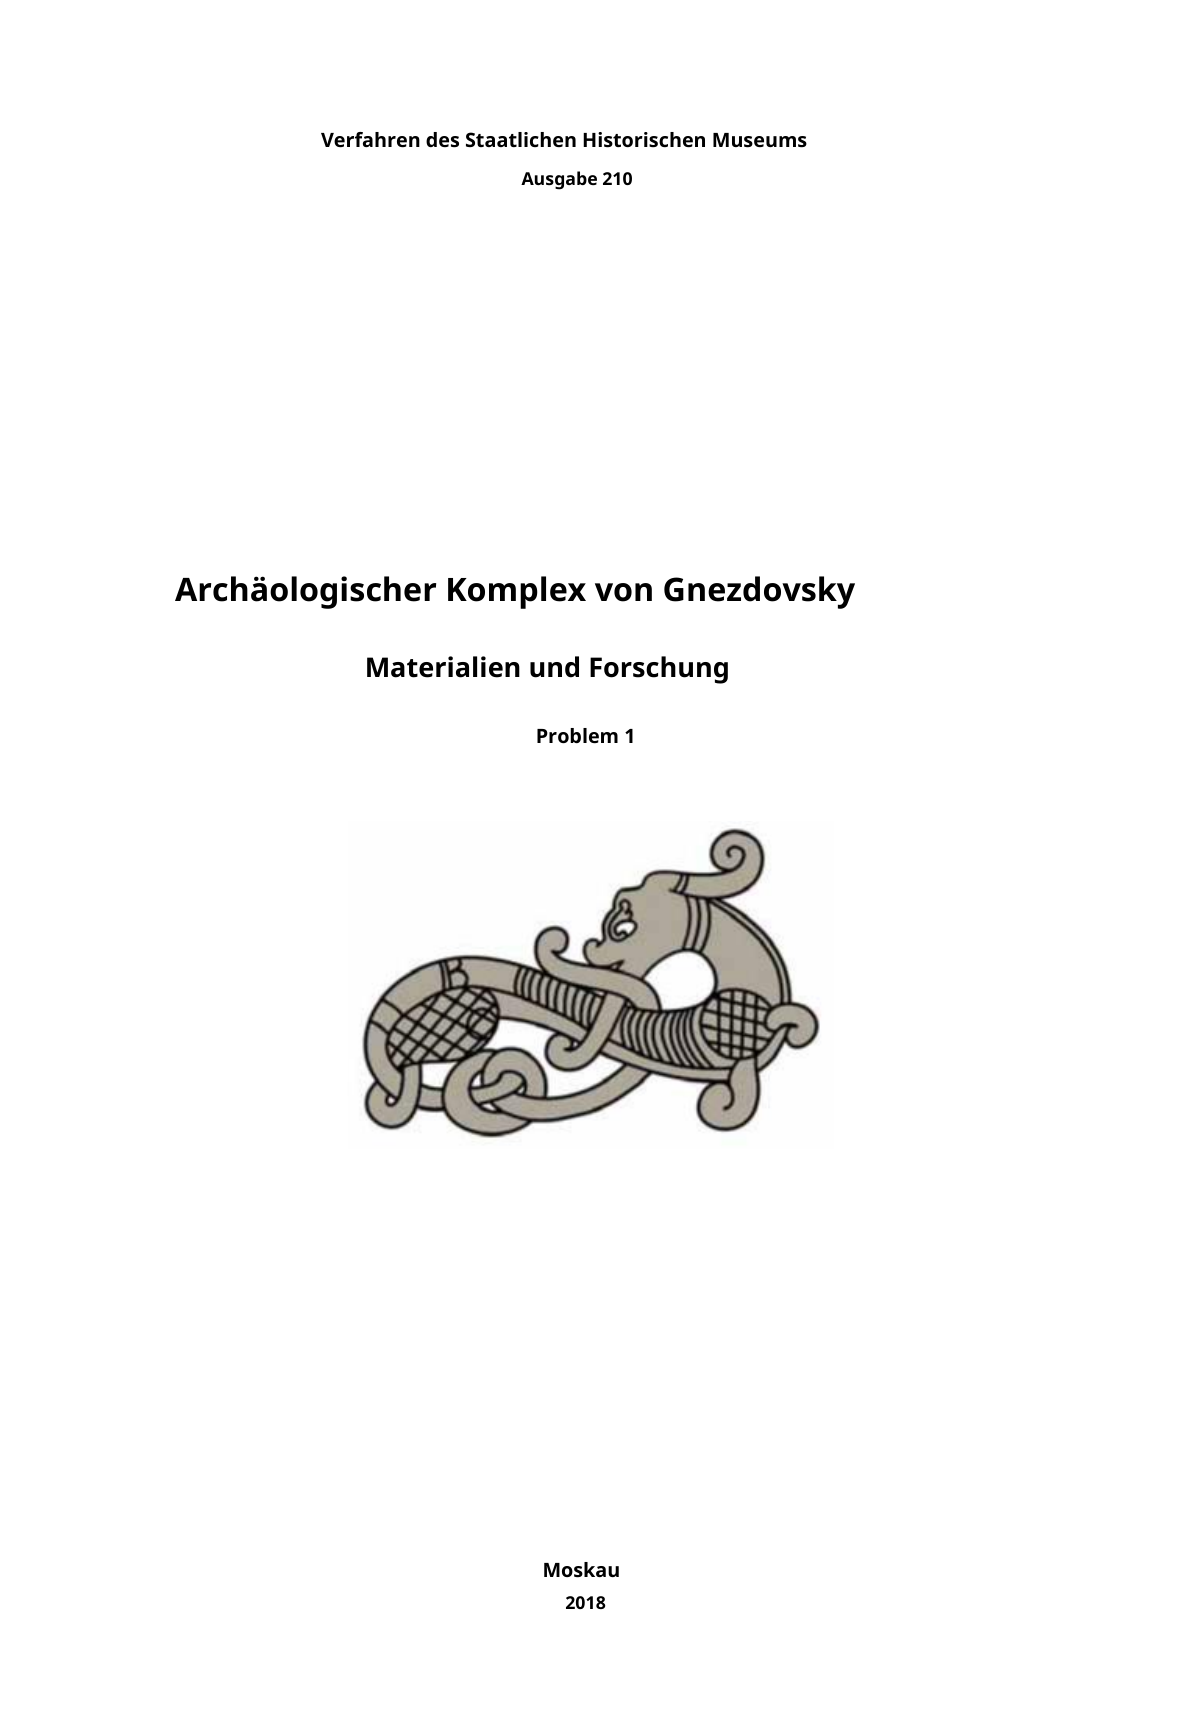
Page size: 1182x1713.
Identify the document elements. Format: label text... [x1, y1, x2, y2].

text Verfahren des Staatlichen Historischen Museums [321, 127, 1031, 153]
text Moskau [150, 1556, 1012, 1583]
text Problem 1 [150, 722, 1021, 749]
text Ausgabe 210 [150, 166, 1004, 190]
text 2018 [150, 1590, 1021, 1614]
picture [347, 821, 834, 1149]
text Archäologischer Komplex von Gnezdovsky [175, 567, 1031, 611]
text Materialien und Forschung [364, 648, 1031, 684]
